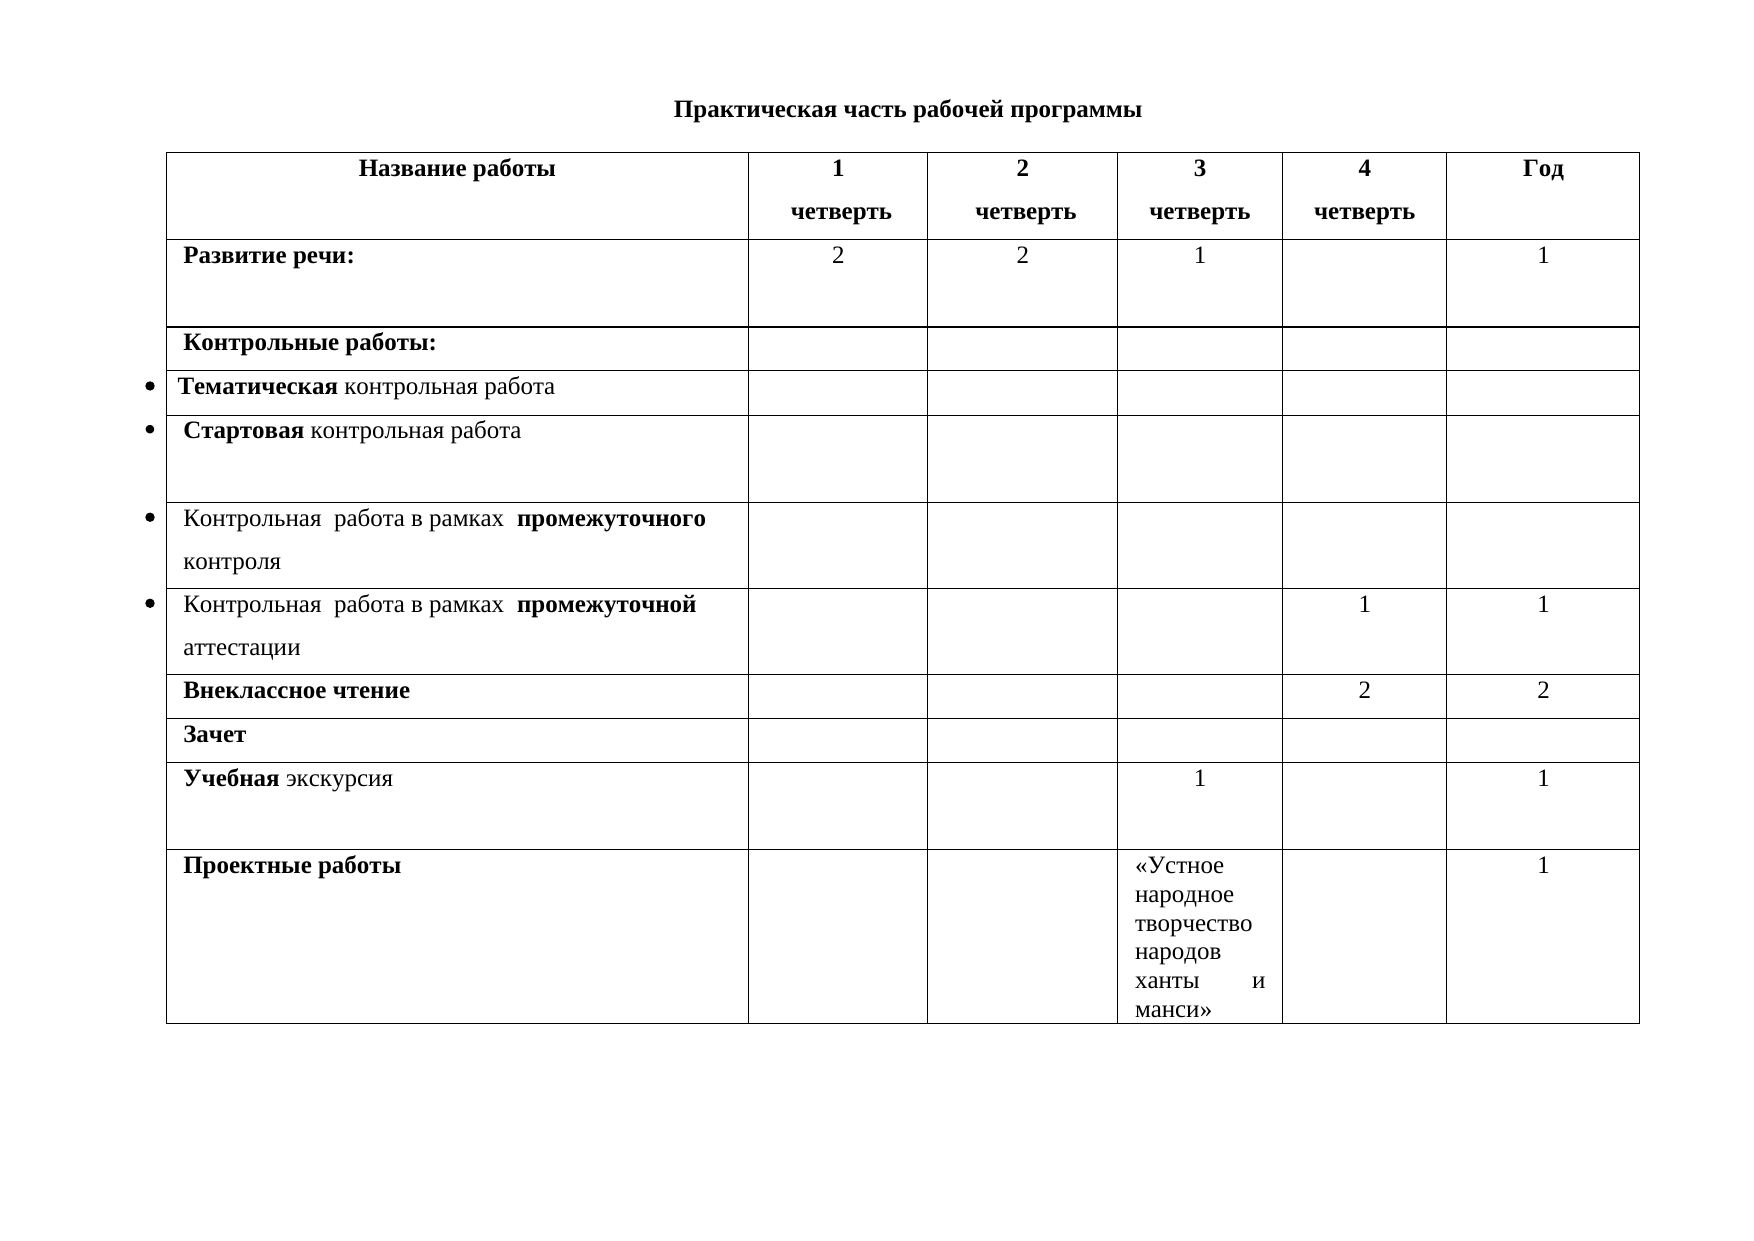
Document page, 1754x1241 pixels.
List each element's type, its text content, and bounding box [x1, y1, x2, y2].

table_cell [928, 850, 1117, 1023]
table_cell Внеклассное чтение [167, 675, 748, 718]
table_cell [928, 328, 1117, 370]
table_cell 1 [1447, 240, 1639, 326]
table_cell [928, 719, 1117, 762]
table_cell [749, 416, 927, 502]
table_cell [749, 589, 927, 674]
table_header 2 четверть [928, 153, 1117, 239]
table_cell Контрольная работа в рамках промежуточной аттестации [167, 589, 748, 674]
table_cell Развитие речи: [167, 240, 748, 326]
table_cell 1 [1118, 240, 1282, 326]
table_cell [1283, 850, 1446, 1023]
table_cell [1447, 328, 1639, 370]
table_cell 1 [1118, 763, 1282, 849]
table_cell [1118, 589, 1282, 674]
table_header 3 четверть [1118, 153, 1282, 239]
table_header Название работы [167, 153, 748, 239]
table_cell 1 [1447, 850, 1639, 1023]
table_cell [928, 503, 1117, 588]
table_cell [1283, 416, 1446, 502]
table_cell Учебная экскурсия [167, 763, 748, 849]
table_cell Проектные работы [167, 850, 748, 1023]
table_cell [749, 503, 927, 588]
table_cell 1 [1447, 763, 1639, 849]
table_cell [1283, 240, 1446, 326]
table_cell [1118, 328, 1282, 370]
table_cell 2 [928, 240, 1117, 326]
table_cell [1283, 719, 1446, 762]
table_cell Тематическая контрольная работа [167, 371, 748, 414]
table_cell [749, 675, 927, 718]
table_cell [749, 763, 927, 849]
table_cell Контрольные работы: [167, 328, 748, 370]
table_cell [1283, 371, 1446, 414]
table_cell [1447, 719, 1639, 762]
text Практическая часть рабочей программы [183, 94, 1633, 123]
table_cell [928, 416, 1117, 502]
table_cell [928, 589, 1117, 674]
table_header Год [1447, 153, 1639, 239]
table_cell [1283, 328, 1446, 370]
table_cell 1 [1283, 589, 1446, 674]
table_cell 2 [749, 240, 927, 326]
table_cell 2 [1283, 675, 1446, 718]
table_cell [928, 371, 1117, 414]
table_cell [1283, 763, 1446, 849]
table_cell Стартовая контрольная работа [167, 416, 748, 502]
table_cell [1118, 416, 1282, 502]
table_cell [749, 328, 927, 370]
table_cell [1118, 503, 1282, 588]
table_cell Контрольная работа в рамках промежуточного контроля [167, 503, 748, 588]
table_cell [749, 850, 927, 1023]
table_header 4 четверть [1283, 153, 1446, 239]
table_cell 1 [1447, 589, 1639, 674]
table_cell [1447, 371, 1639, 414]
table_cell [928, 675, 1117, 718]
table_cell 2 [1447, 675, 1639, 718]
table_cell [1118, 371, 1282, 414]
table_cell [928, 763, 1117, 849]
table_cell [1118, 719, 1282, 762]
table_cell Зачет [167, 719, 748, 762]
table_cell [1447, 416, 1639, 502]
table_cell [1118, 675, 1282, 718]
table_cell «Устное народное творчество народов ханты и манси» [1118, 850, 1282, 1023]
table_cell [1283, 503, 1446, 588]
table_header 1 четверть [749, 153, 927, 239]
table_cell [1447, 503, 1639, 588]
table_cell [749, 719, 927, 762]
table_cell [749, 371, 927, 414]
